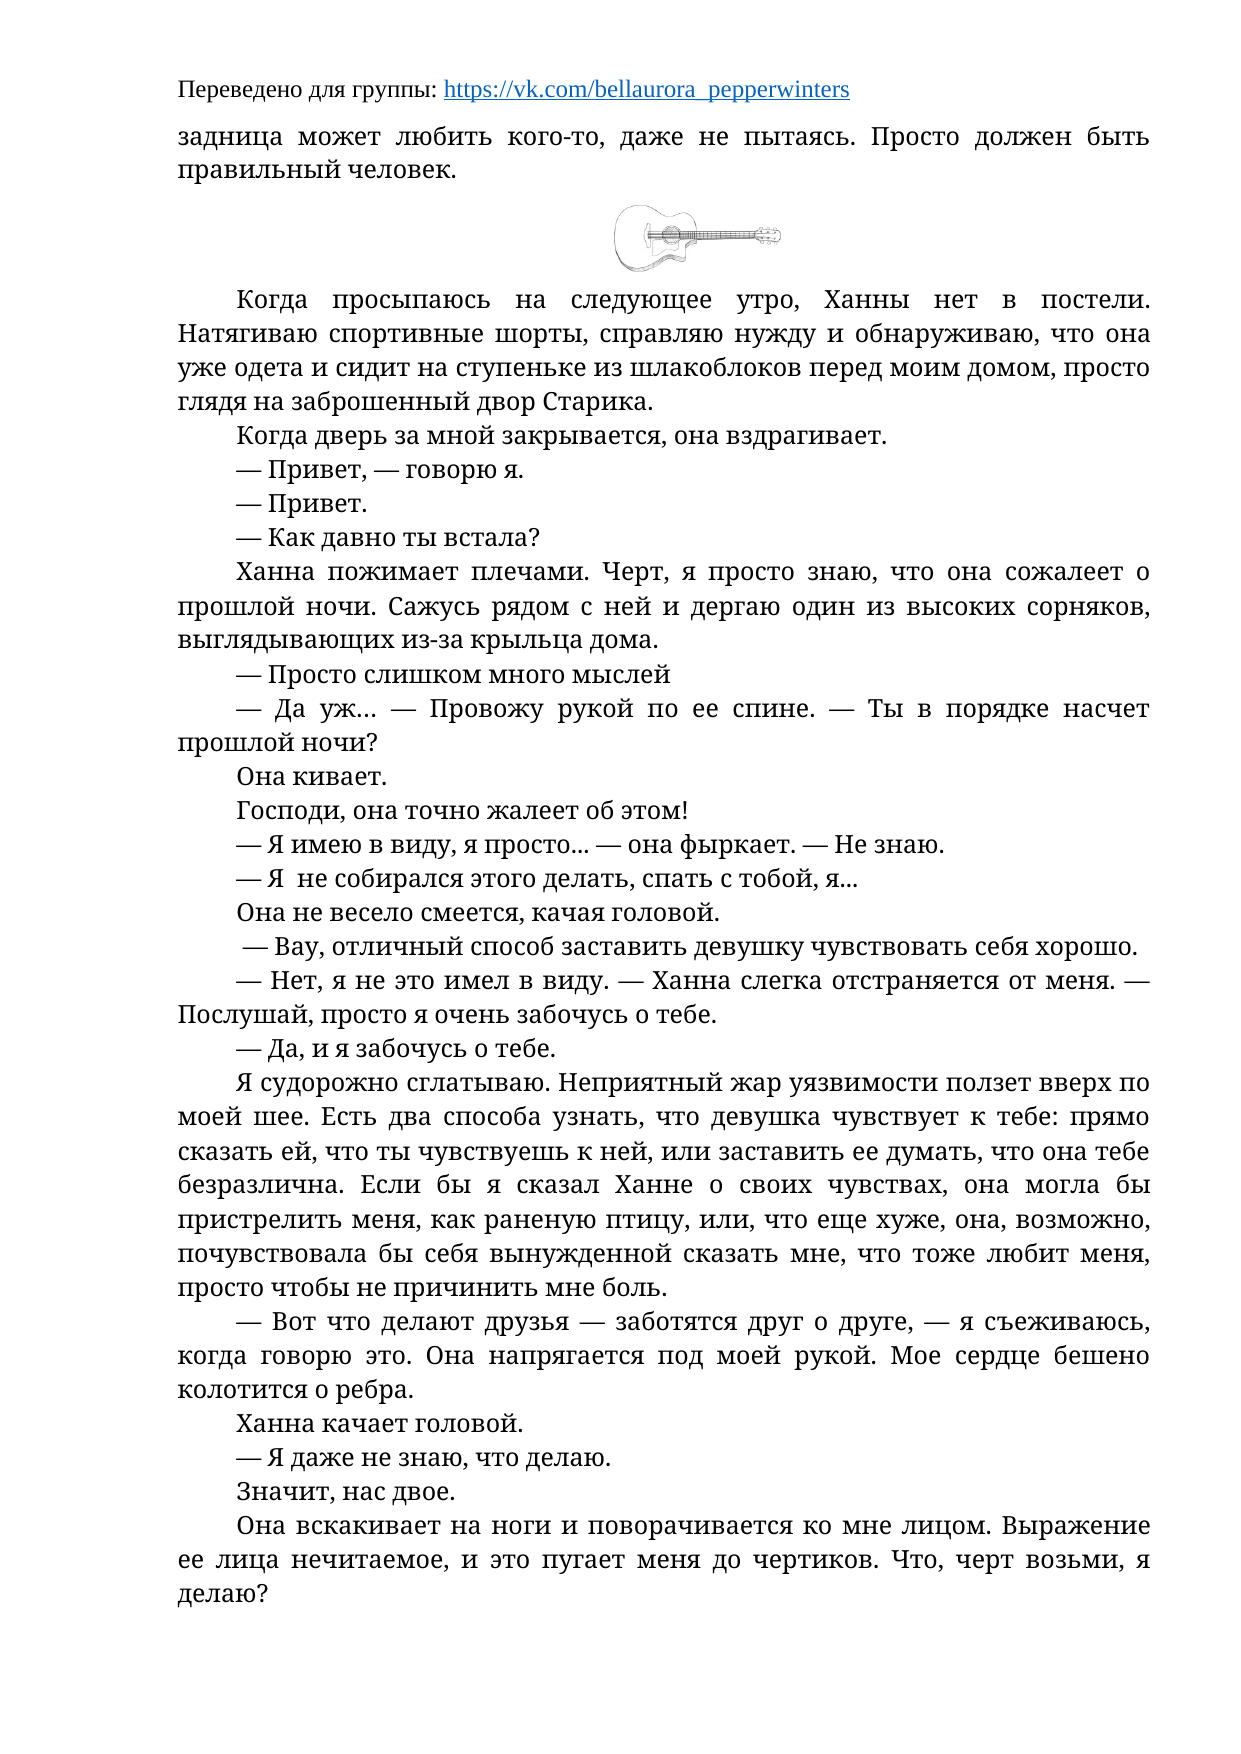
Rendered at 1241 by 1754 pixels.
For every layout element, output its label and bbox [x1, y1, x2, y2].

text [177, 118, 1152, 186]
picture [603, 186, 785, 282]
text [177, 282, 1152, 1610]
